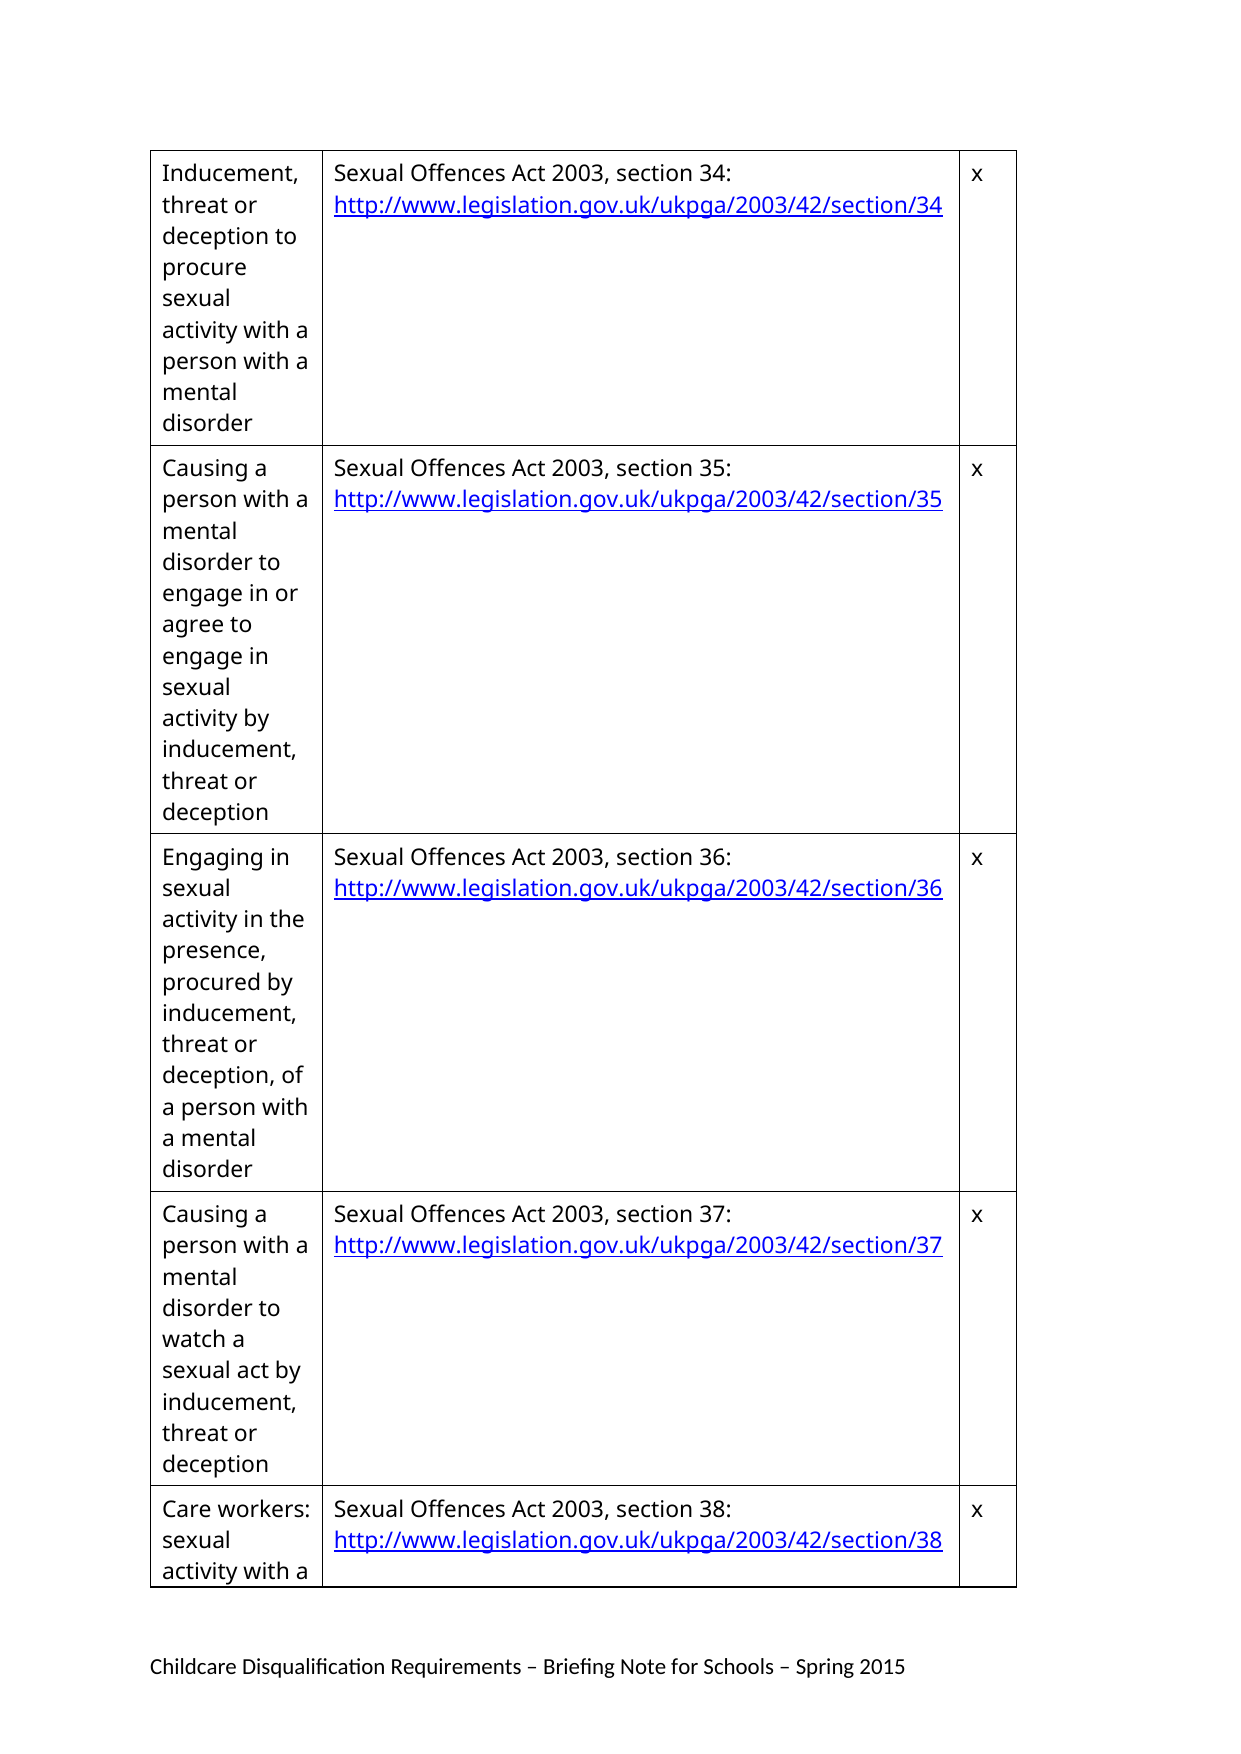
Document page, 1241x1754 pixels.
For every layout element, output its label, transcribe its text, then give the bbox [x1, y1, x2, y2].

table_cell Sexual Offences Act 2003, section 36: http://www.legislation.gov.uk/ukpga/2003/42/section/36 [323, 834, 959, 1191]
table_header x [960, 151, 1016, 445]
table_cell Causing a person with a mental disorder to watch a sexual act by inducement, threat or deception [151, 1192, 322, 1485]
table_cell x [960, 834, 1016, 1191]
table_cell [323, 1486, 959, 1586]
table_cell x [960, 446, 1016, 833]
table_header Inducement, threat or deception to procure sexual activity with a person with a mental disorder [151, 151, 322, 445]
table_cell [151, 1486, 322, 1586]
table_header Sexual Offences Act 2003, section 34: http://www.legislation.gov.uk/ukpga/2003/42/section/34 [323, 151, 959, 445]
table_cell Sexual Offences Act 2003, section 35: http://www.legislation.gov.uk/ukpga/2003/42/section/35 [323, 446, 959, 833]
table_cell Sexual Offences Act 2003, section 37: http://www.legislation.gov.uk/ukpga/2003/42/section/37 [323, 1192, 959, 1485]
table_cell Engaging in sexual activity in the presence, procured by inducement, threat or deception, of a person with a mental disorder [151, 834, 322, 1191]
table_cell x [960, 1486, 1016, 1586]
table_cell Causing a person with a mental disorder to engage in or agree to engage in sexual activity by inducement, threat or deception [151, 446, 322, 833]
table_cell x [960, 1192, 1016, 1485]
